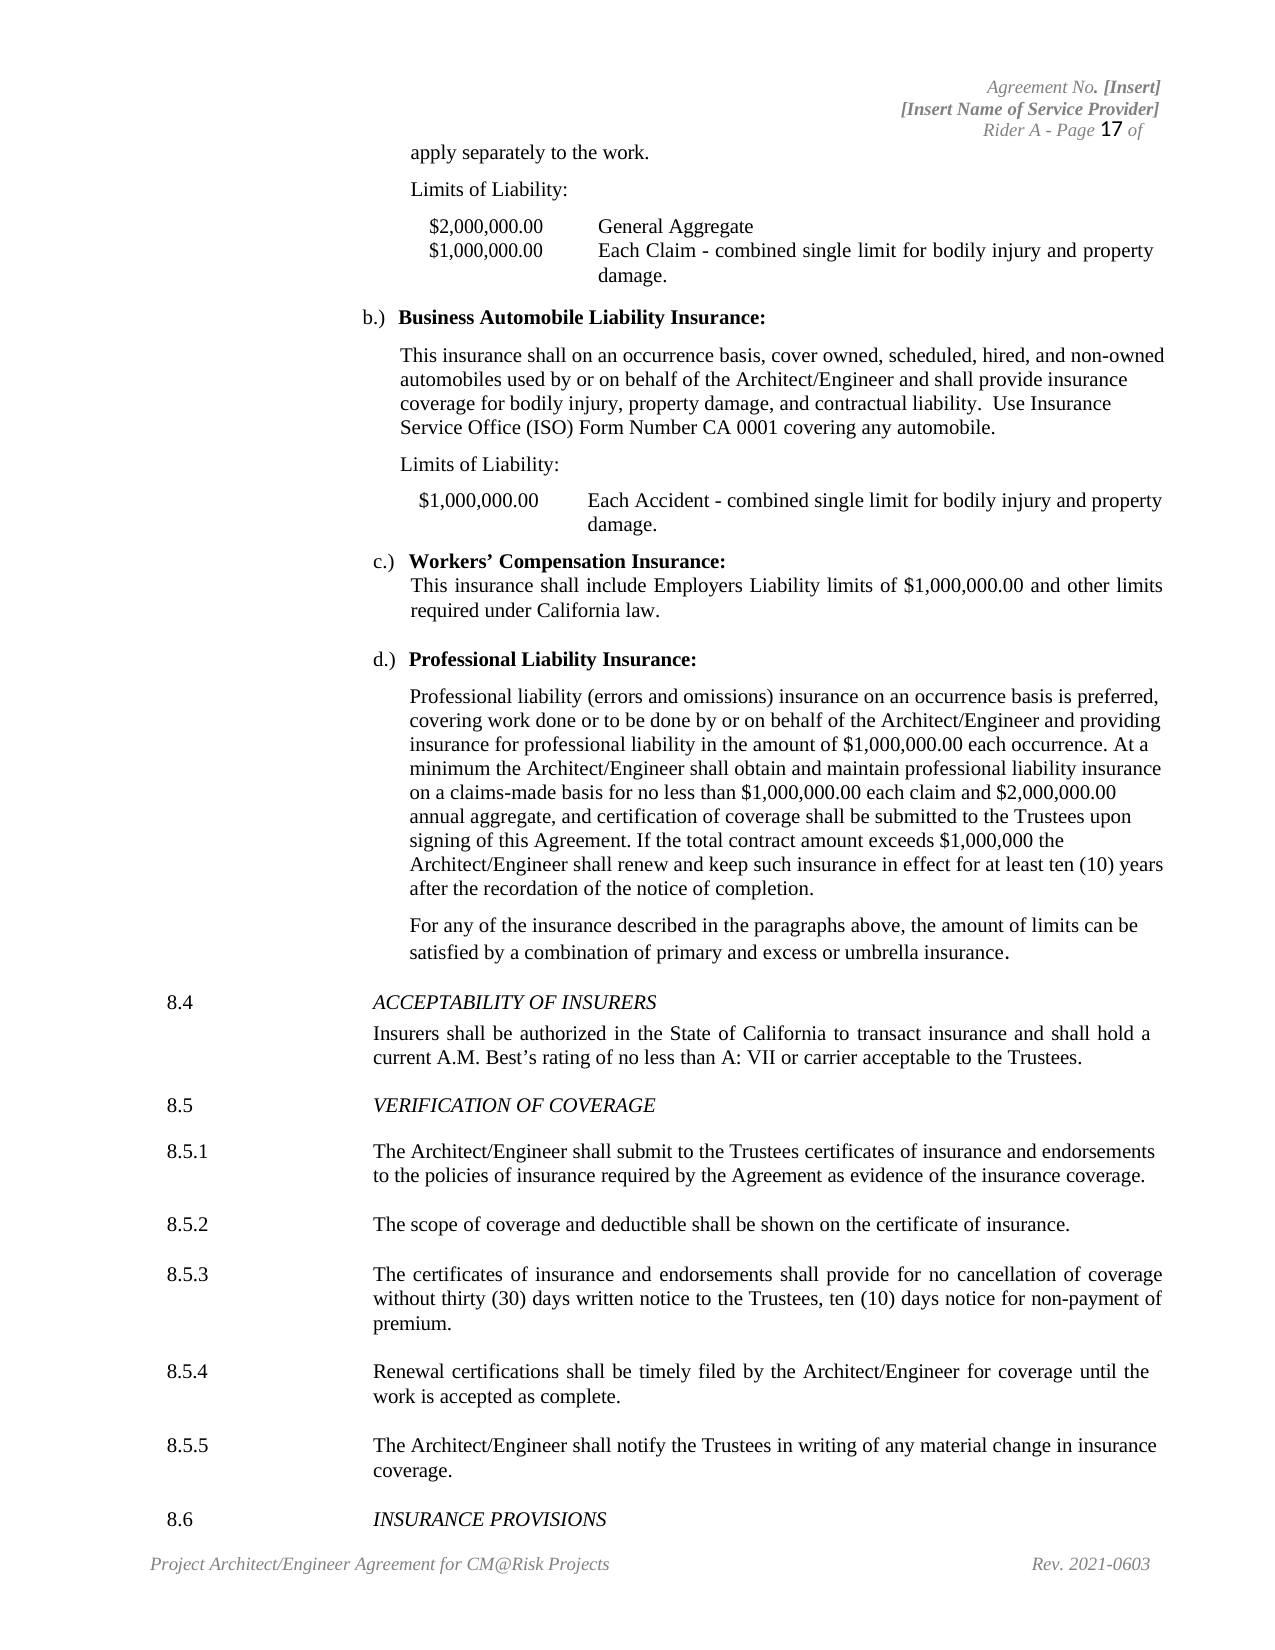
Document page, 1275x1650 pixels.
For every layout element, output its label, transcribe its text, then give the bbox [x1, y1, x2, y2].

text $2,000,000.00 General Aggregate [429, 214, 1175, 238]
subtitle d.) Professional Liability Insurance: [373, 647, 1175, 671]
text Limits of Liability: [410, 177, 1175, 201]
text Insurers shall be authorized in the State of California to transact insurance and shall hold a current A.M. Best’s rating of no less than A: VII or carrier acceptable to the Trustees. [373, 1020, 1163, 1069]
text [410, 139, 1163, 164]
subtitle c.) Workers’ Compensation Insurance: [373, 549, 1175, 573]
text Limits of Liability: [400, 452, 1175, 476]
list The Architect/Engineer shall submit to the Trustees certificates of insurance and endorsements to the policies of insurance required by the Agreement as evidence of the insurance coverage. [167, 1139, 1163, 1187]
list The scope of coverage and deductible shall be shown on the certificate of insurance. [167, 1212, 1175, 1236]
text For any of the insurance described in the paragraphs above, the amount of limits can be satisfied by a combination of primary and excess or umbrella insurance. [409, 913, 1175, 965]
text $1,000,000.00 Each Claim - combined single limit for bodily injury and property damage. [429, 238, 1163, 287]
text Professional liability (errors and omissions) insurance on an occurrence basis is preferred, covering work done or to be done by or on behalf of the Architect/Engineer and providing insurance for professional liability in the amount of $1,000,000.00 each occurrence. At a minimum the Architect/Engineer shall obtain and maintain professional liability insurance on a claims-made basis for no less than $1,000,000.00 each claim and $2,000,000.00 annual aggregate, and certification of coverage shall be submitted to the Trustees upon signing of this Agreement. If the total contract amount exceeds $1,000,000 the Architect/Engineer shall renew and keep such insurance in effect for at least ten (10) years after the recordation of the notice of completion. [409, 684, 1175, 900]
text $1,000,000.00 Each Accident - combined single limit for bodily injury and property damage. [419, 488, 1175, 536]
list Renewal certifications shall be timely filed by the Architect/Engineer for coverage until the work is accepted as complete. [167, 1359, 1163, 1408]
list The certificates of insurance and endorsements shall provide for no cancellation of coverage without thirty (30) days written notice to the Trustees, ten (10) days notice for non-payment of premium. [167, 1261, 1163, 1334]
list INSURANCE PROVISIONS [167, 1507, 1175, 1531]
list The Architect/Engineer shall notify the Trustees in writing of any material change in insurance coverage. [167, 1433, 1163, 1482]
text This insurance shall on an occurrence basis, cover owned, scheduled, hired, and non-owned automobiles used by or on behalf of the Architect/Engineer and shall provide insurance coverage for bodily injury, property damage, and contractual liability. Use Insurance Service Office (ISO) Form Number CA 0001 covering any automobile. [400, 343, 1175, 439]
list ACCEPTABILITY OF INSURERS [167, 989, 1175, 1014]
text This insurance shall include Employers Liability limits of $1,000,000.00 and other limits required under California law. [410, 573, 1163, 622]
list VERIFICATION OF COVERAGE [167, 1093, 1175, 1117]
text b.) Business Automobile Liability Insurance: [362, 302, 1175, 330]
